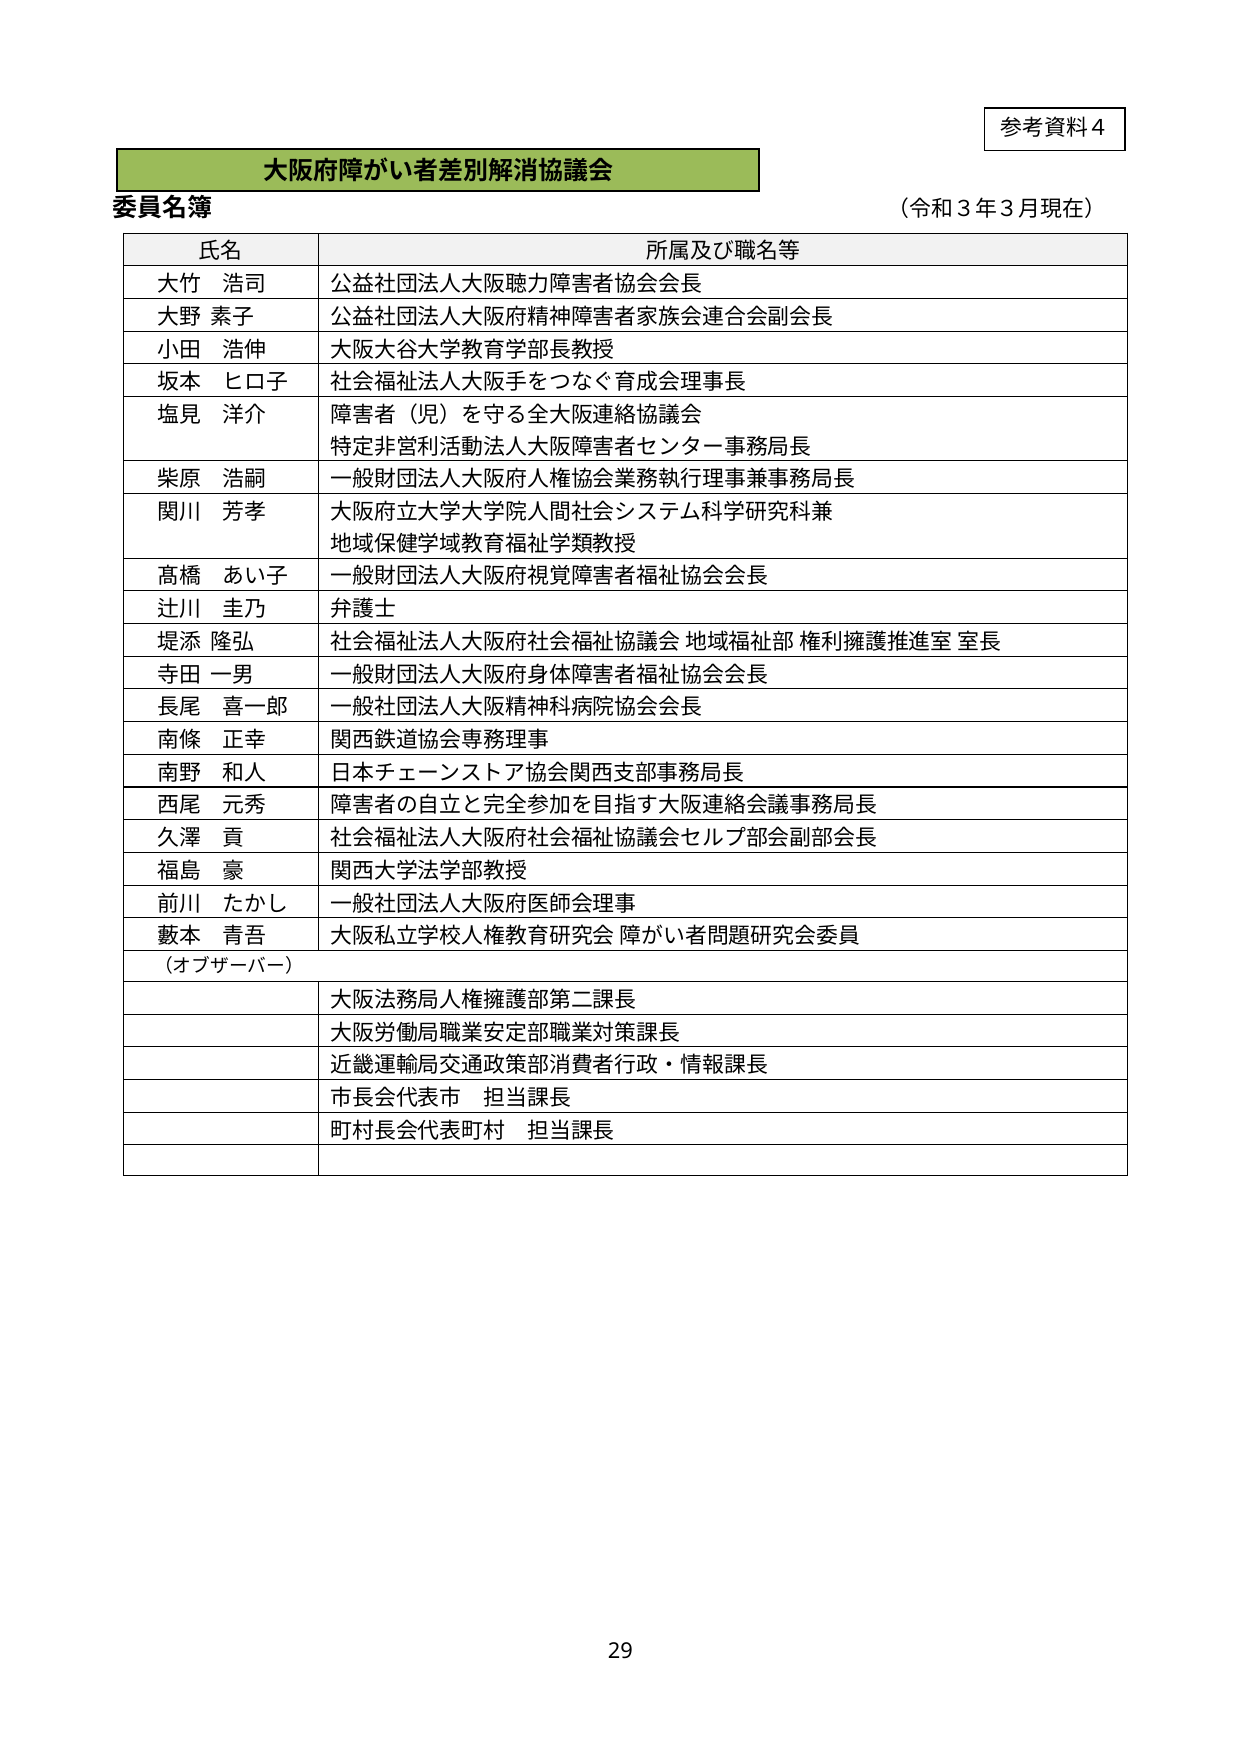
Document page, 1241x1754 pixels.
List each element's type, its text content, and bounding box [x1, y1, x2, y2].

table_cell 弁護士 [319, 591, 1127, 623]
table_cell 大竹 浩司 [124, 266, 318, 298]
table_cell 塩見 洋介 [124, 397, 318, 460]
table_cell [124, 1113, 318, 1144]
table_cell 大阪労働局職業安定部職業対策課長 [319, 1015, 1127, 1046]
table_cell 一般社団法人大阪精神科病院協会会長 [319, 689, 1127, 721]
table_cell 坂本 ヒロ子 [124, 364, 318, 396]
table_cell 公益社団法人大阪府精神障害者家族会連合会副会長 [319, 299, 1127, 331]
table_cell [124, 1145, 318, 1175]
table_cell 辻川 圭乃 [124, 591, 318, 623]
table_cell 関川 芳孝 [124, 494, 318, 557]
table_cell 大阪大谷大学教育学部長教授 [319, 332, 1127, 363]
table_cell 福島 豪 [124, 853, 318, 884]
table_cell 南條 正幸 [124, 722, 318, 754]
text 委員名簿 （令和３年３月現在） [112, 187, 1128, 223]
table_cell 社会福祉法人大阪手をつなぐ育成会理事長 [319, 364, 1127, 396]
table_cell 南野 和人 [124, 755, 318, 786]
table_cell 久澤 貢 [124, 820, 318, 852]
table_cell 長尾 喜一郎 [124, 689, 318, 721]
table_cell 一般財団法人大阪府視覚障害者福祉協会会長 [319, 559, 1127, 590]
table_cell 関西大学法学部教授 [319, 853, 1127, 884]
table_cell 社会福祉法人大阪府社会福祉協議会 地域福祉部 権利擁護推進室 室長 [319, 624, 1127, 656]
table_cell [124, 1047, 318, 1079]
table_cell 西尾 元秀 [124, 788, 318, 819]
table_cell 小田 浩伸 [124, 332, 318, 363]
table_cell 障害者の自立と完全参加を目指す大阪連絡会議事務局長 [319, 788, 1127, 819]
table_cell 社会福祉法人大阪府社会福祉協議会セルプ部会副部会長 [319, 820, 1127, 852]
table_cell 一般社団法人大阪府医師会理事 [319, 886, 1127, 917]
table_cell 髙橋 あい子 [124, 559, 318, 590]
table_cell [319, 951, 1127, 981]
table_cell [319, 1145, 1127, 1175]
table_cell 近畿運輸局交通政策部消費者行政・情報課長 [319, 1047, 1127, 1079]
table_cell （オブザーバー） [124, 951, 319, 981]
table_cell 町村長会代表町村 担当課長 [319, 1113, 1127, 1144]
table_cell 大野 素子 [124, 299, 318, 331]
table_cell 堤添 隆弘 [124, 624, 318, 656]
table_cell 前川 たかし [124, 886, 318, 917]
table_cell 一般財団法人大阪府人権協会業務執行理事兼事務局長 [319, 461, 1127, 493]
table_cell [124, 1015, 318, 1046]
table_header 所属及び職名等 [319, 234, 1127, 265]
table_cell 日本チェーンストア協会関西支部事務局長 [319, 755, 1127, 786]
table_cell 関西鉄道協会専務理事 [319, 722, 1127, 754]
table_cell 柴原 浩嗣 [124, 461, 318, 493]
table_header 氏名 [124, 234, 318, 265]
table_cell 寺田 一男 [124, 657, 318, 688]
table_cell 障害者（児）を守る全大阪連絡協議会 特定非営利活動法人大阪障害者センター事務局長 [319, 397, 1127, 460]
table_cell 公益社団法人大阪聴力障害者協会会長 [319, 266, 1127, 298]
table_cell 一般財団法人大阪府身体障害者福祉協会会長 [319, 657, 1127, 688]
table_cell 大阪府立大学大学院人間社会システム科学研究科兼 地域保健学域教育福祉学類教授 [319, 494, 1127, 557]
table_cell 大阪法務局人権擁護部第二課長 [319, 982, 1127, 1013]
table_cell [124, 1080, 318, 1112]
table_cell [124, 982, 318, 1013]
table_cell 藪本 青吾 [124, 918, 318, 950]
table_cell 大阪私立学校人権教育研究会 障がい者問題研究会委員 [319, 918, 1127, 950]
table_cell 市長会代表市 担当課長 [319, 1080, 1127, 1112]
